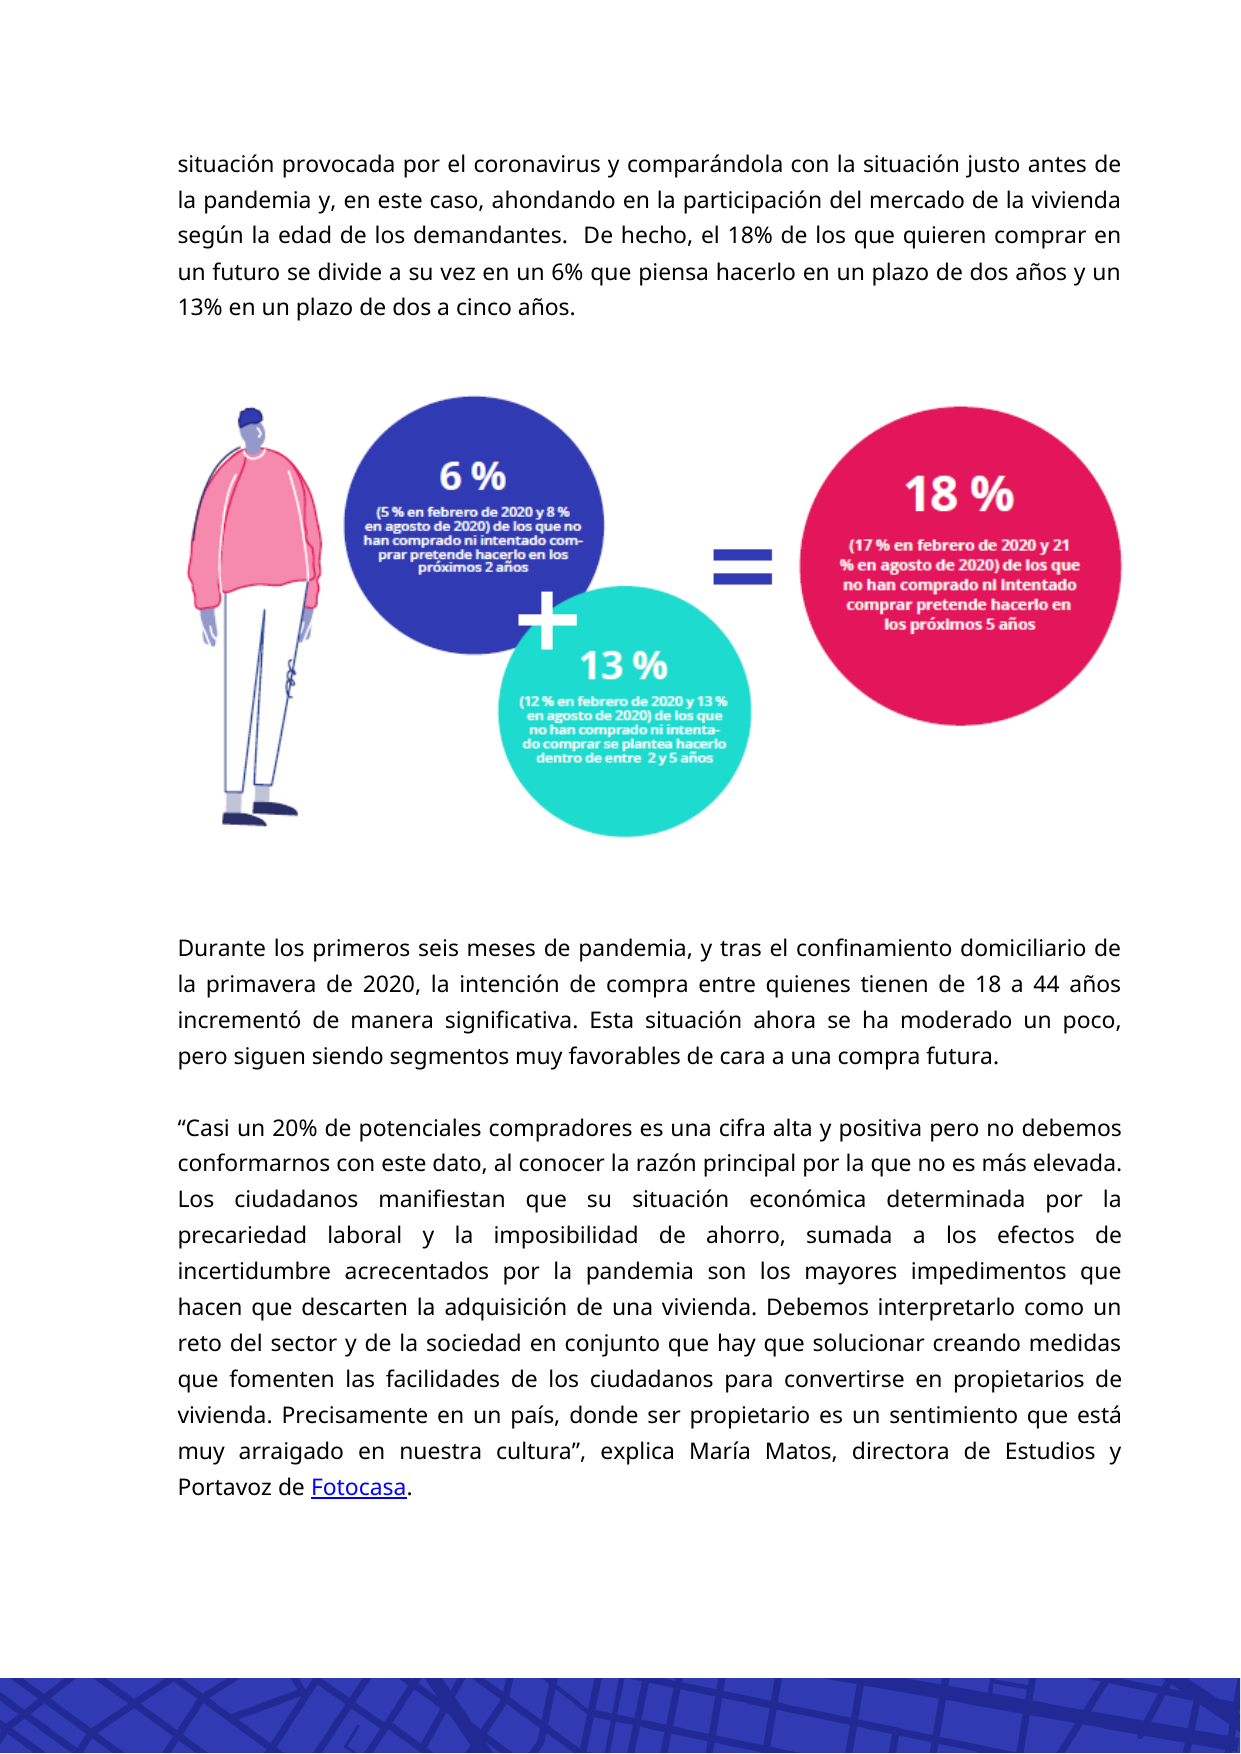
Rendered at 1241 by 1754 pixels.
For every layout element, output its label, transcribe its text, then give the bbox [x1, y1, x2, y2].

text “Casi un 20% de potenciales compradores es una cifra alta y positiva pero no debemos conformarnos con este dato, al conocer la razón principal por la que no es más elevada. Los ciudadanos manifiestan que su situación económica determinada por la precariedad laboral y la imposibilidad de ahorro, sumada a los efectos de incertidumbre acrecentados por la pandemia son los mayores impedimentos que hacen que descarten la adquisición de una vivienda. Debemos interpretarlo como un reto del sector y de la sociedad en conjunto que hay que solucionar creando medidas que fomenten las facilidades de los ciudadanos para convertirse en propietarios de vivienda. Precisamente en un país, donde ser propietario es un sentimiento que está muy arraigado en nuestra cultura”, explica María Matos, directora de Estudios y Portavoz de Fotocasa. [177, 1111, 1123, 1502]
picture [0, 1678, 1241, 1753]
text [177, 148, 1123, 323]
picture [177, 363, 1131, 856]
text Durante los primeros seis meses de pandemia, y tras el confinamiento domiciliario de la primavera de 2020, la intención de compra entre quienes tienen de 18 a 44 años incrementó de manera significativa. Esta situación ahora se ha moderado un poco, pero siguen siendo segmentos muy favorables de cara a una compra futura. [177, 932, 1123, 1071]
